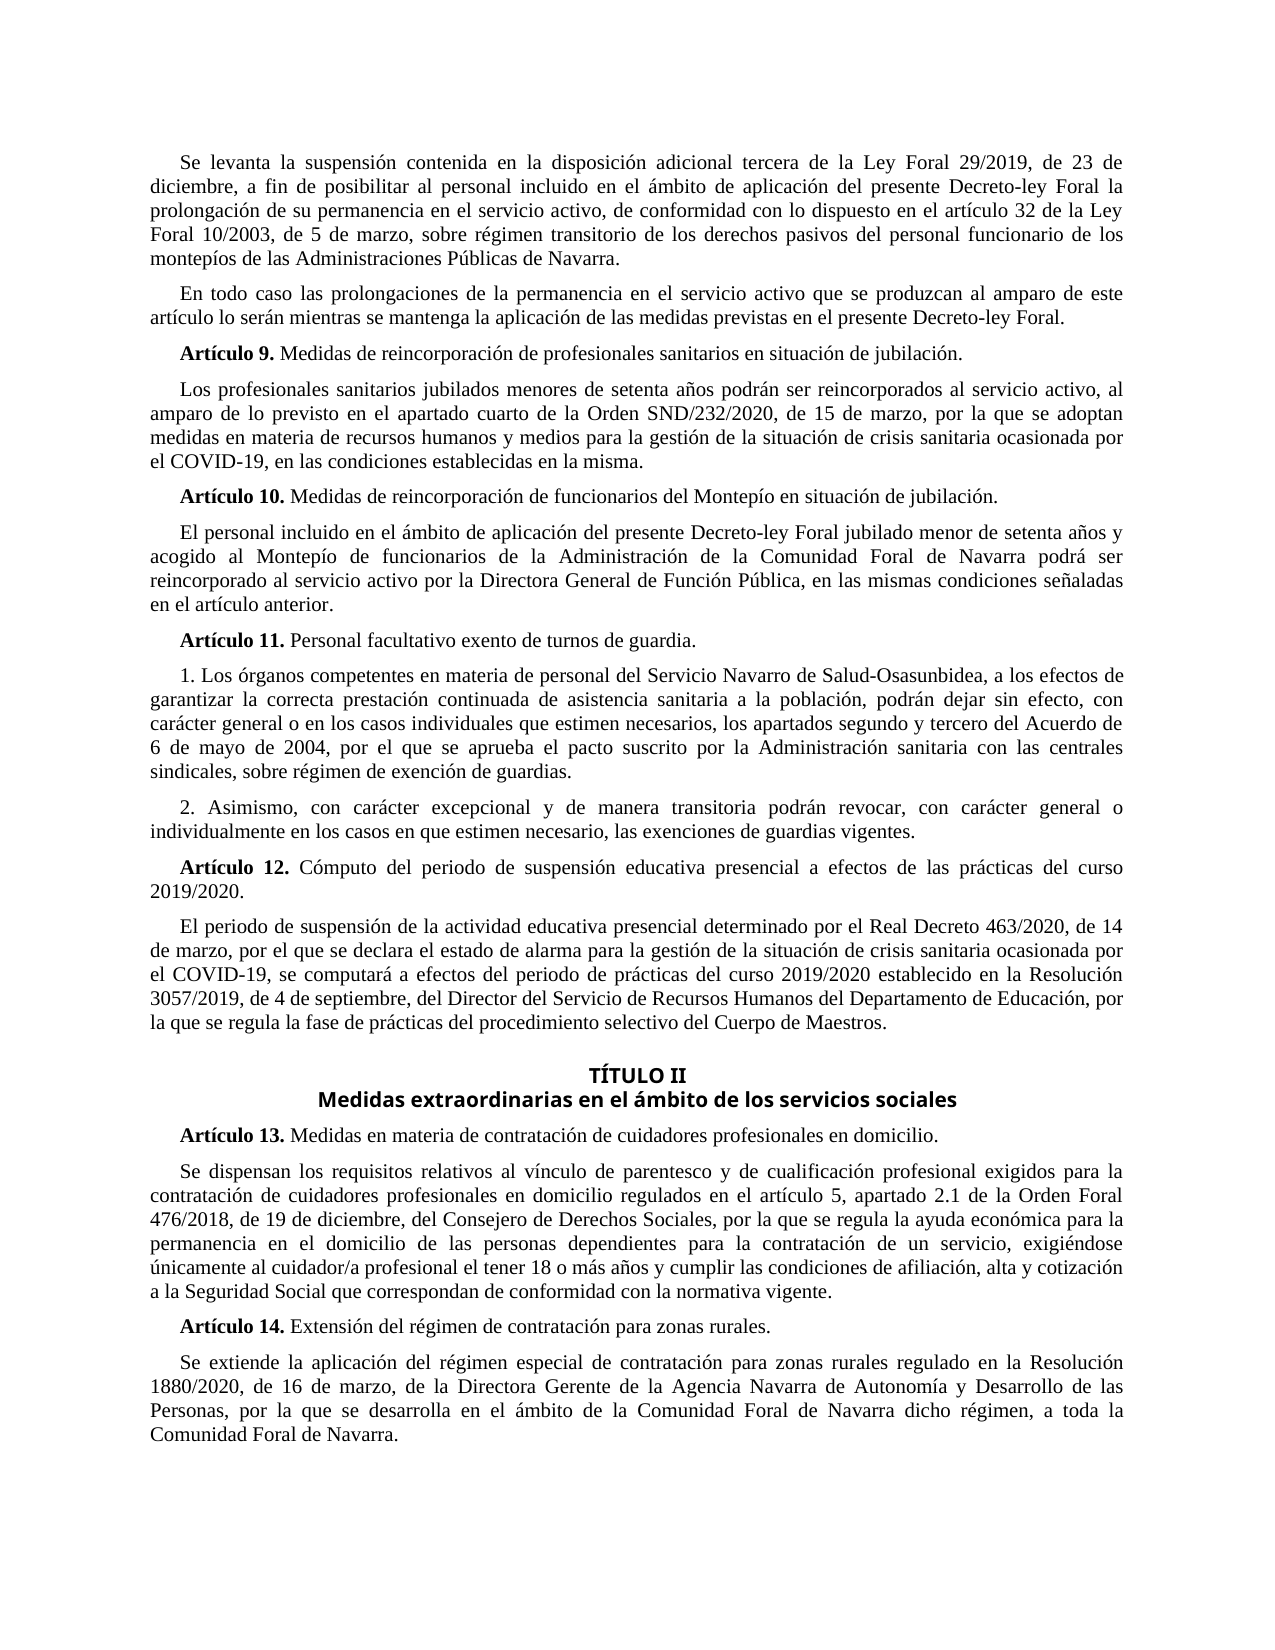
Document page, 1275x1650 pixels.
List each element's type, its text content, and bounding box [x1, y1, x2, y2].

text Se dispensan los requisitos relativos al vínculo de parentesco y de cualificación profesional exigidos para la contratación de cuidadores profesionales en domicilio regulados en el artículo 5, apartado 2.1 de la Orden Foral 476/2018, de 19 de diciembre, del Consejero de Derechos Sociales, por la que se regula la ayuda económica para la permanencia en el domicilio de las personas dependientes para la contratación de un servicio, exigiéndose únicamente al cuidador/a profesional el tener 18 o más años y cumplir las condiciones de afiliación, alta y cotización a la Seguridad Social que correspondan de conformidad con la normativa vigente. [150, 1159, 1125, 1303]
text TÍTULO II Medidas extraordinarias en el ámbito de los servicios sociales [150, 1064, 1125, 1112]
text Artículo 14. Extensión del régimen de contratación para zonas rurales. [150, 1315, 1125, 1339]
text Artículo 10. Medidas de reincorporación de funcionarios del Montepío en situación de jubilación. [150, 484, 1125, 508]
text Se extiende la aplicación del régimen especial de contratación para zonas rurales regulado en la Resolución 1880/2020, de 16 de marzo, de la Directora Gerente de la Agencia Navarra de Autonomía y Desarrollo de las Personas, por la que se desarrolla en el ámbito de la Comunidad Foral de Navarra dicho régimen, a toda la Comunidad Foral de Navarra. [150, 1351, 1125, 1446]
text Artículo 9. Medidas de reincorporación de profesionales sanitarios en situación de jubilación. [150, 341, 1125, 365]
text Se levanta la suspensión contenida en la disposición adicional tercera de la Ley Foral 29/2019, de 23 de diciembre, a fin de posibilitar al personal incluido en el ámbito de aplicación del presente Decreto-ley Foral la prolongación de su permanencia en el servicio activo, de conformidad con lo dispuesto en el artículo 32 de la Ley Foral 10/2003, de 5 de marzo, sobre régimen transitorio de los derechos pasivos del personal funcionario de los montepíos de las Administraciones Públicas de Navarra. [150, 150, 1125, 270]
text Artículo 11. Personal facultativo exento de turnos de guardia. [150, 628, 1125, 652]
text 1. Los órganos competentes en materia de personal del Servicio Navarro de Salud-Osasunbidea, a los efectos de garantizar la correcta prestación continuada de asistencia sanitaria a la población, podrán dejar sin efecto, con carácter general o en los casos individuales que estimen necesarios, los apartados segundo y tercero del Acuerdo de 6 de mayo de 2004, por el que se aprueba el pacto suscrito por la Administración sanitaria con las centrales sindicales, sobre régimen de exención de guardias. [150, 664, 1125, 783]
text En todo caso las prolongaciones de la permanencia en el servicio activo que se produzcan al amparo de este artículo lo serán mientras se mantenga la aplicación de las medidas previstas en el presente Decreto-ley Foral. [150, 282, 1125, 329]
text El periodo de suspensión de la actividad educativa presencial determinado por el Real Decreto 463/2020, de 14 de marzo, por el que se declara el estado de alarma para la gestión de la situación de crisis sanitaria ocasionada por el COVID-19, se computará a efectos del periodo de prácticas del curso 2019/2020 establecido en la Resolución 3057/2019, de 4 de septiembre, del Director del Servicio de Recursos Humanos del Departamento de Educación, por la que se regula la fase de prácticas del procedimiento selectivo del Cuerpo de Maestros. [150, 914, 1125, 1034]
text Artículo 13. Medidas en materia de contratación de cuidadores profesionales en domicilio. [150, 1123, 1125, 1147]
text Artículo 12. Cómputo del periodo de suspensión educativa presencial a efectos de las prácticas del curso 2019/2020. [150, 855, 1125, 903]
text Los profesionales sanitarios jubilados menores de setenta años podrán ser reincorporados al servicio activo, al amparo de lo previsto en el apartado cuarto de la Orden SND/232/2020, de 15 de marzo, por la que se adoptan medidas en materia de recursos humanos y medios para la gestión de la situación de crisis sanitaria ocasionada por el COVID-19, en las condiciones establecidas en la misma. [150, 377, 1125, 473]
text El personal incluido en el ámbito de aplicación del presente Decreto-ley Foral jubilado menor de setenta años y acogido al Montepío de funcionarios de la Administración de la Comunidad Foral de Navarra podrá ser reincorporado al servicio activo por la Directora General de Función Pública, en las mismas condiciones señaladas en el artículo anterior. [150, 520, 1125, 616]
text 2. Asimismo, con carácter excepcional y de manera transitoria podrán revocar, con carácter general o individualmente en los casos en que estimen necesario, las exenciones de guardias vigentes. [150, 795, 1125, 843]
